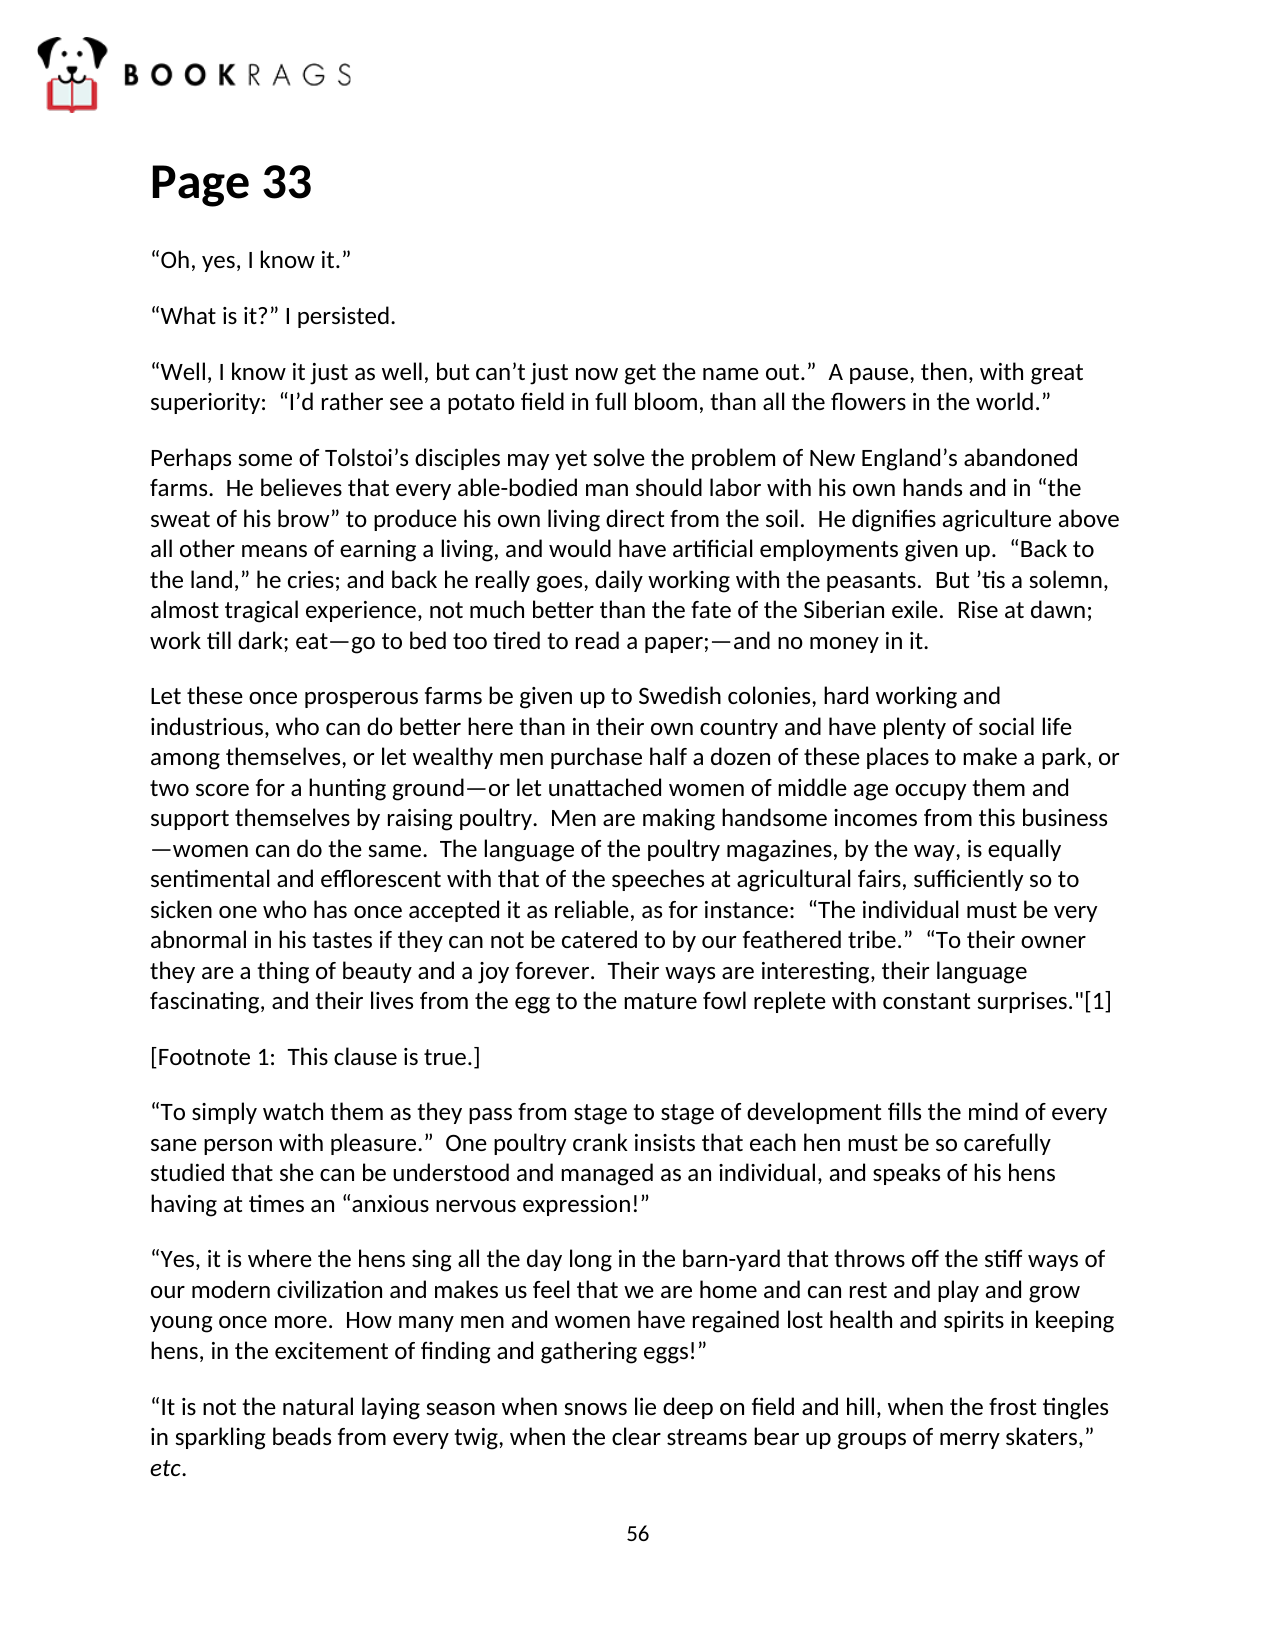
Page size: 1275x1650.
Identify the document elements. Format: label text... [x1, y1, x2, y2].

text “What is it?” I persisted. [150, 300, 1125, 331]
picture [37, 37, 351, 113]
text “Yes, it is where the hens sing all the day long in the barn-yard that throws off the stiff ways of our modern civilization and makes us feel that we are home and can rest and play and grow young once more. How many men and women have regained lost health and spirits in keeping hens, in the excitement of finding and gathering eggs!” [150, 1244, 1125, 1366]
text Let these once prosperous farms be given up to Swedish colonies, hard working and industrious, who can do better here than in their own country and have plenty of social life among themselves, or let wealthy men purchase half a dozen of these places to make a park, or two score for a hunting ground—­or let unattached women of middle age occupy them and support themselves by raising poultry. Men are making handsome incomes from this business—­women can do the same. The language of the poultry magazines, by the way, is equally sentimental and efflorescent with that of the speeches at agricultural fairs, sufficiently so to sicken one who has once accepted it as reliable, as for instance: “The individual must be very abnormal in his tastes if they can not be catered to by our feathered tribe.” “To their owner they are a thing of beauty and a joy forever. Their ways are interesting, their language fascinating, and their lives from the egg to the mature fowl replete with constant surprises."[1] [150, 680, 1125, 1016]
text “To simply watch them as they pass from stage to stage of development fills the mind of every sane person with pleasure.” One poultry crank insists that each hen must be so carefully studied that she can be understood and managed as an individual, and speaks of his hens having at times an “anxious nervous expression!” [150, 1097, 1125, 1219]
text “Well, I know it just as well, but can’t just now get the name out.” A pause, then, with great superiority: “I’d rather see a potato field in full bloom, than all the flowers in the world.” [150, 356, 1125, 417]
text “It is not the natural laying season when snows lie deep on field and hill, when the frost tingles in sparkling beads from every twig, when the clear streams bear up groups of merry skaters,” etc. [150, 1391, 1125, 1482]
text [Footnote 1: This clause is true.] [150, 1041, 1125, 1072]
text Page 33 [150, 150, 1125, 211]
text Perhaps some of Tolstoi’s disciples may yet solve the problem of New England’s abandoned farms. He believes that every able-bodied man should labor with his own hands and in “the sweat of his brow” to produce his own living direct from the soil. He dignifies agriculture above all other means of earning a living, and would have artificial employments given up. “Back to the land,” he cries; and back he really goes, daily working with the peasants. But ’tis a solemn, almost tragical experience, not much better than the fate of the Siberian exile. Rise at dawn; work till dark; eat—­go to bed too tired to read a paper;—­and no money in it. [150, 442, 1125, 655]
text “Oh, yes, I know it.” [150, 244, 1125, 275]
